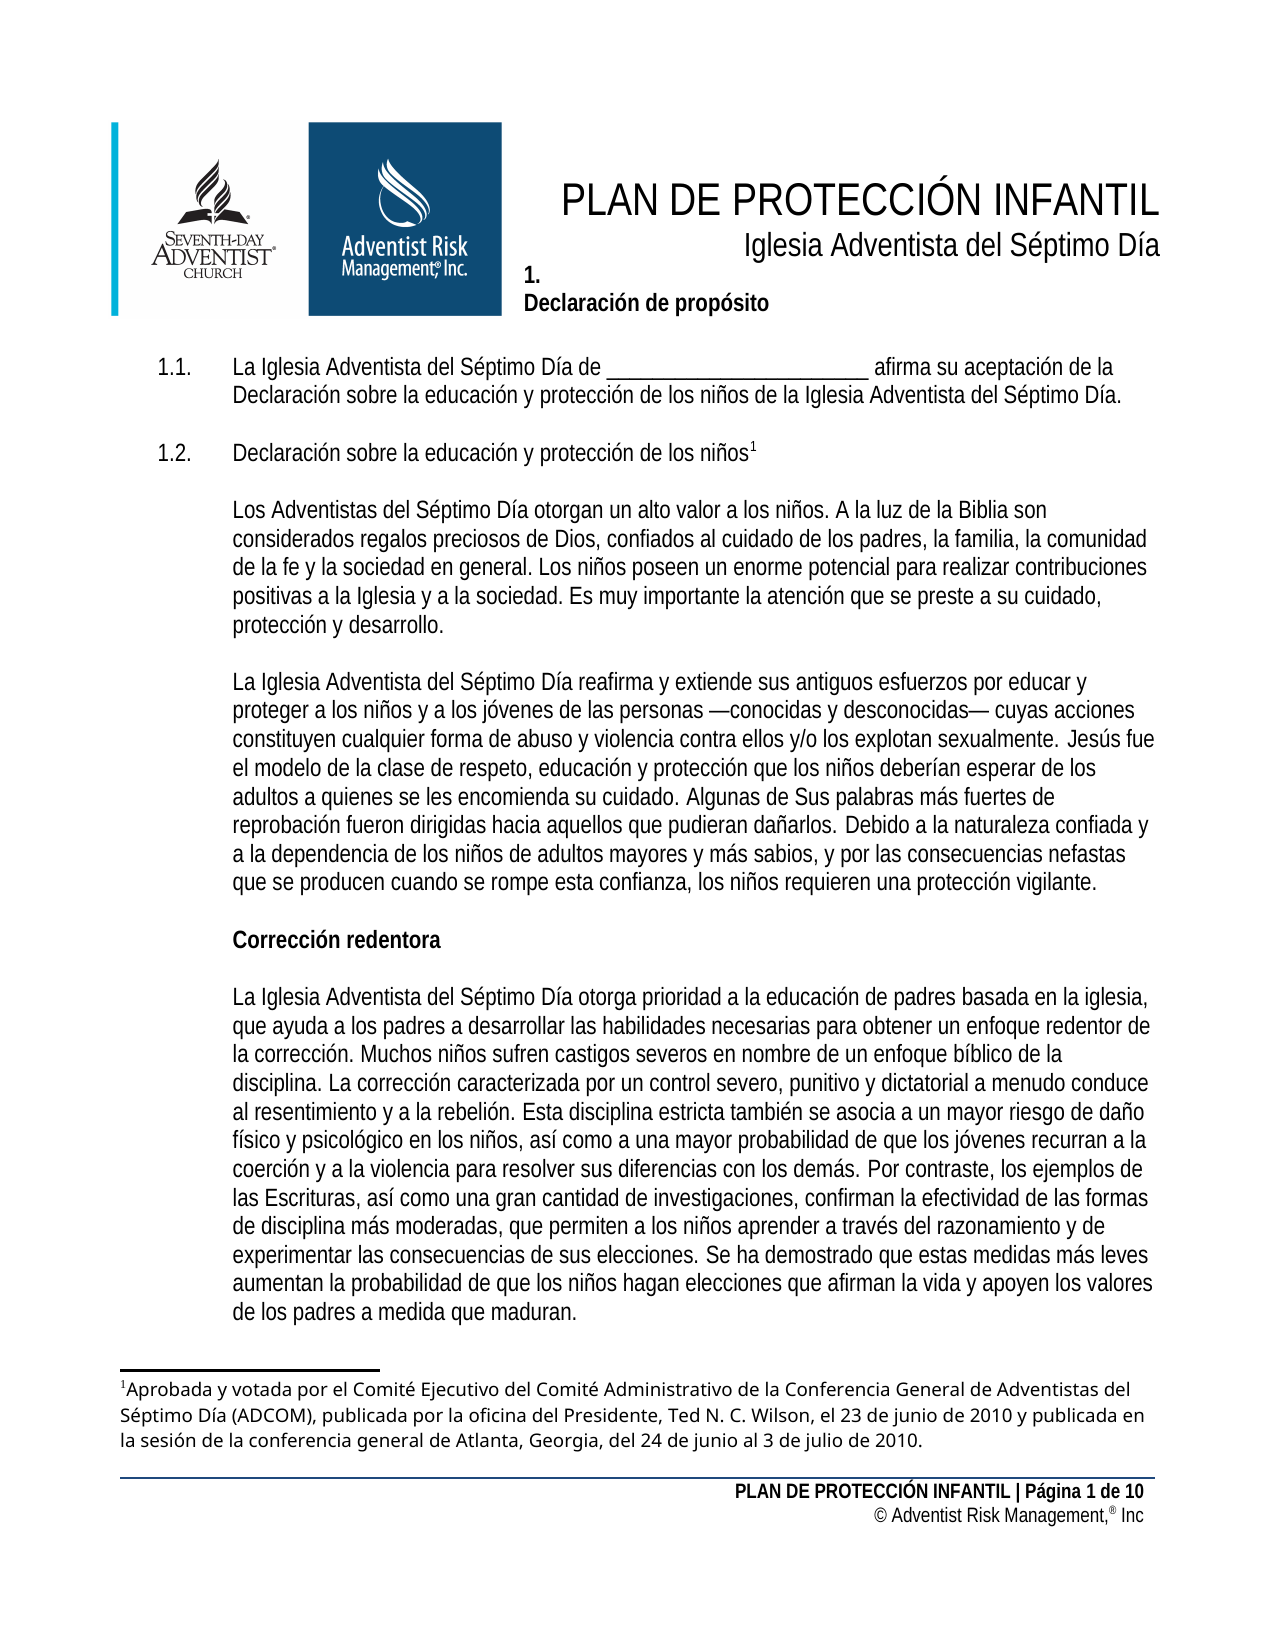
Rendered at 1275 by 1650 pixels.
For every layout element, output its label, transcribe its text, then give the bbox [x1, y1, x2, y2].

text Los Adventistas del Séptimo Día otorgan un alto valor a los niños. A la luz de la Biblia son considerados regalos preciosos de Dios, confiados al cuidado de los padres, la familia, la comunidad de la fe y la sociedad en general. Los niños poseen un enorme potencial para realizar contribuciones positivas a la Iglesia y a la sociedad. Es muy importante la atención que se preste a su cuidado, protección y desarrollo. [232, 495, 1155, 638]
subtitle Declaración de propósito [505, 259, 1155, 317]
list La Iglesia Adventista del Séptimo Día de _______________________ afirma su aceptación de la Declaración sobre la educación y protección de los niños de la Iglesia Adventista del Séptimo Día. [157, 352, 1155, 409]
list Declaración sobre la educación y protección de los niños [157, 438, 1155, 466]
text Corrección redentora [232, 925, 1155, 953]
text La Iglesia Adventista del Séptimo Día otorga prioridad a la educación de padres basada en la iglesia, que ayuda a los padres a desarrollar las habilidades necesarias para obtener un enfoque redentor de la corrección. Muchos niños sufren castigos severos en nombre de un enfoque bíblico de la disciplina. La corrección caracterizada por un control severo, punitivo y dictatorial a menudo conduce al resentimiento y a la rebelión. Esta disciplina estricta también se asocia a un mayor riesgo de daño físico y psicológico en los niños, así como a una mayor probabilidad de que los jóvenes recurran a la coerción y a la violencia para resolver sus diferencias con los demás. Por contraste, los ejemplos de las Escrituras, así como una gran cantidad de investigaciones, confirman la efectividad de las formas de disciplina más moderadas, que permiten a los niños aprender a través del razonamiento y de experimentar las consecuencias de sus elecciones. Se ha demostrado que estas medidas más leves aumentan la probabilidad de que los niños hagan elecciones que afirman la vida y apoyen los valores de los padres a medida que maduran. [232, 982, 1155, 1326]
picture [107, 120, 505, 319]
text La Iglesia Adventista del Séptimo Día reafirma y extiende sus antiguos esfuerzos por educar y proteger a los niños y a los jóvenes de las personas —conocidas y desconocidas— cuyas acciones constituyen cualquier forma de abuso y violencia contra ellos y/o los explotan sexualmente. Jesús fue el modelo de la clase de respeto, educación y protección que los niños deberían esperar de los adultos a quienes se les encomienda su cuidado. Algunas de Sus palabras más fuertes de reprobación fueron dirigidas hacia aquellos que pudieran dañarlos. Debido a la naturaleza confiada y a la dependencia de los niños de adultos mayores y más sabios, y por las consecuencias nefastas que se producen cuando se rompe esta confianza, los niños requieren una protección vigilante. [232, 667, 1155, 896]
